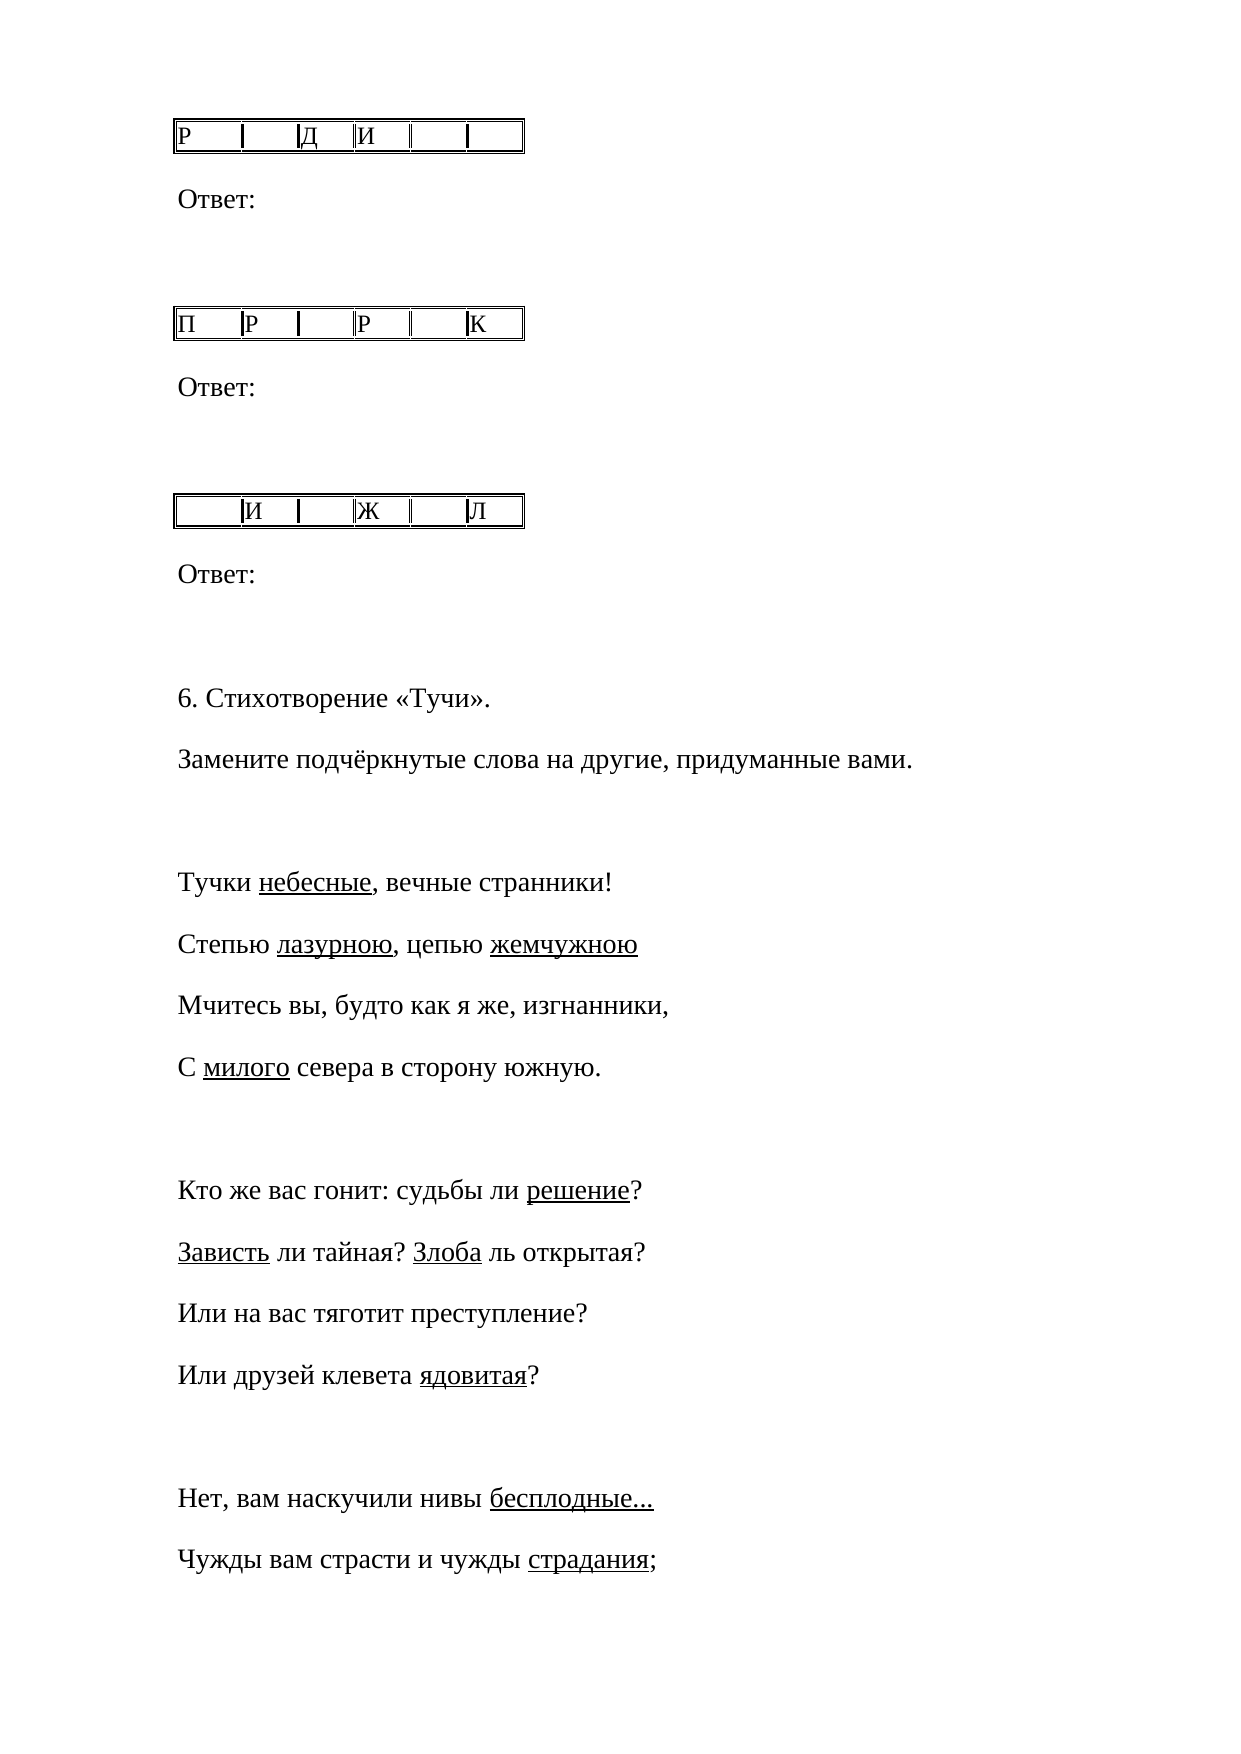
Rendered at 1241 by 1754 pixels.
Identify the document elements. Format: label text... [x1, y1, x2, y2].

table_header [242, 122, 298, 150]
text Ответ: [177, 557, 1152, 590]
text Чужды вам страсти и чужды страдания; [177, 1542, 1152, 1575]
table_header Л [467, 497, 522, 525]
text Ответ: [177, 182, 1152, 215]
table_header [411, 495, 467, 525]
table_header Р [242, 309, 298, 338]
text Замените подчёркнутые слова на другие, придуманные вами. [177, 742, 1152, 774]
table_header И [242, 497, 298, 525]
text Ответ: [177, 370, 1152, 402]
text С милого севера в сторону южную. [177, 1050, 1152, 1082]
table_header Д [298, 122, 354, 150]
text Кто же вас гонит: судьбы ли решение? [177, 1173, 1152, 1206]
table_header П [175, 307, 242, 338]
table_header [467, 122, 522, 150]
table_header К [467, 309, 522, 338]
table_header [298, 309, 354, 338]
table_header [411, 307, 467, 338]
text Или на вас тяготит преступление? [177, 1296, 1152, 1329]
text Зависть ли тайная? Злоба ль открытая? [177, 1235, 1152, 1267]
text Мчитесь вы, будто как я же, изгнанники, [177, 988, 1152, 1021]
table_header [177, 495, 242, 525]
text Или друзей клевета ядовитая? [177, 1358, 1152, 1390]
table_header [411, 120, 467, 150]
text Тучки небесные, вечные странники! [177, 865, 1152, 898]
table_header Ж [355, 497, 411, 525]
table_header Р [355, 309, 411, 338]
table_header [298, 497, 354, 525]
table_header Р [177, 120, 242, 150]
text Степью лазурною, цепью жемчужною [177, 927, 1152, 959]
text Нет, вам наскучили нивы бесплодные... [177, 1481, 1152, 1513]
table_header И [355, 122, 411, 150]
text 6. Стихотворение «Тучи». [177, 681, 1152, 713]
